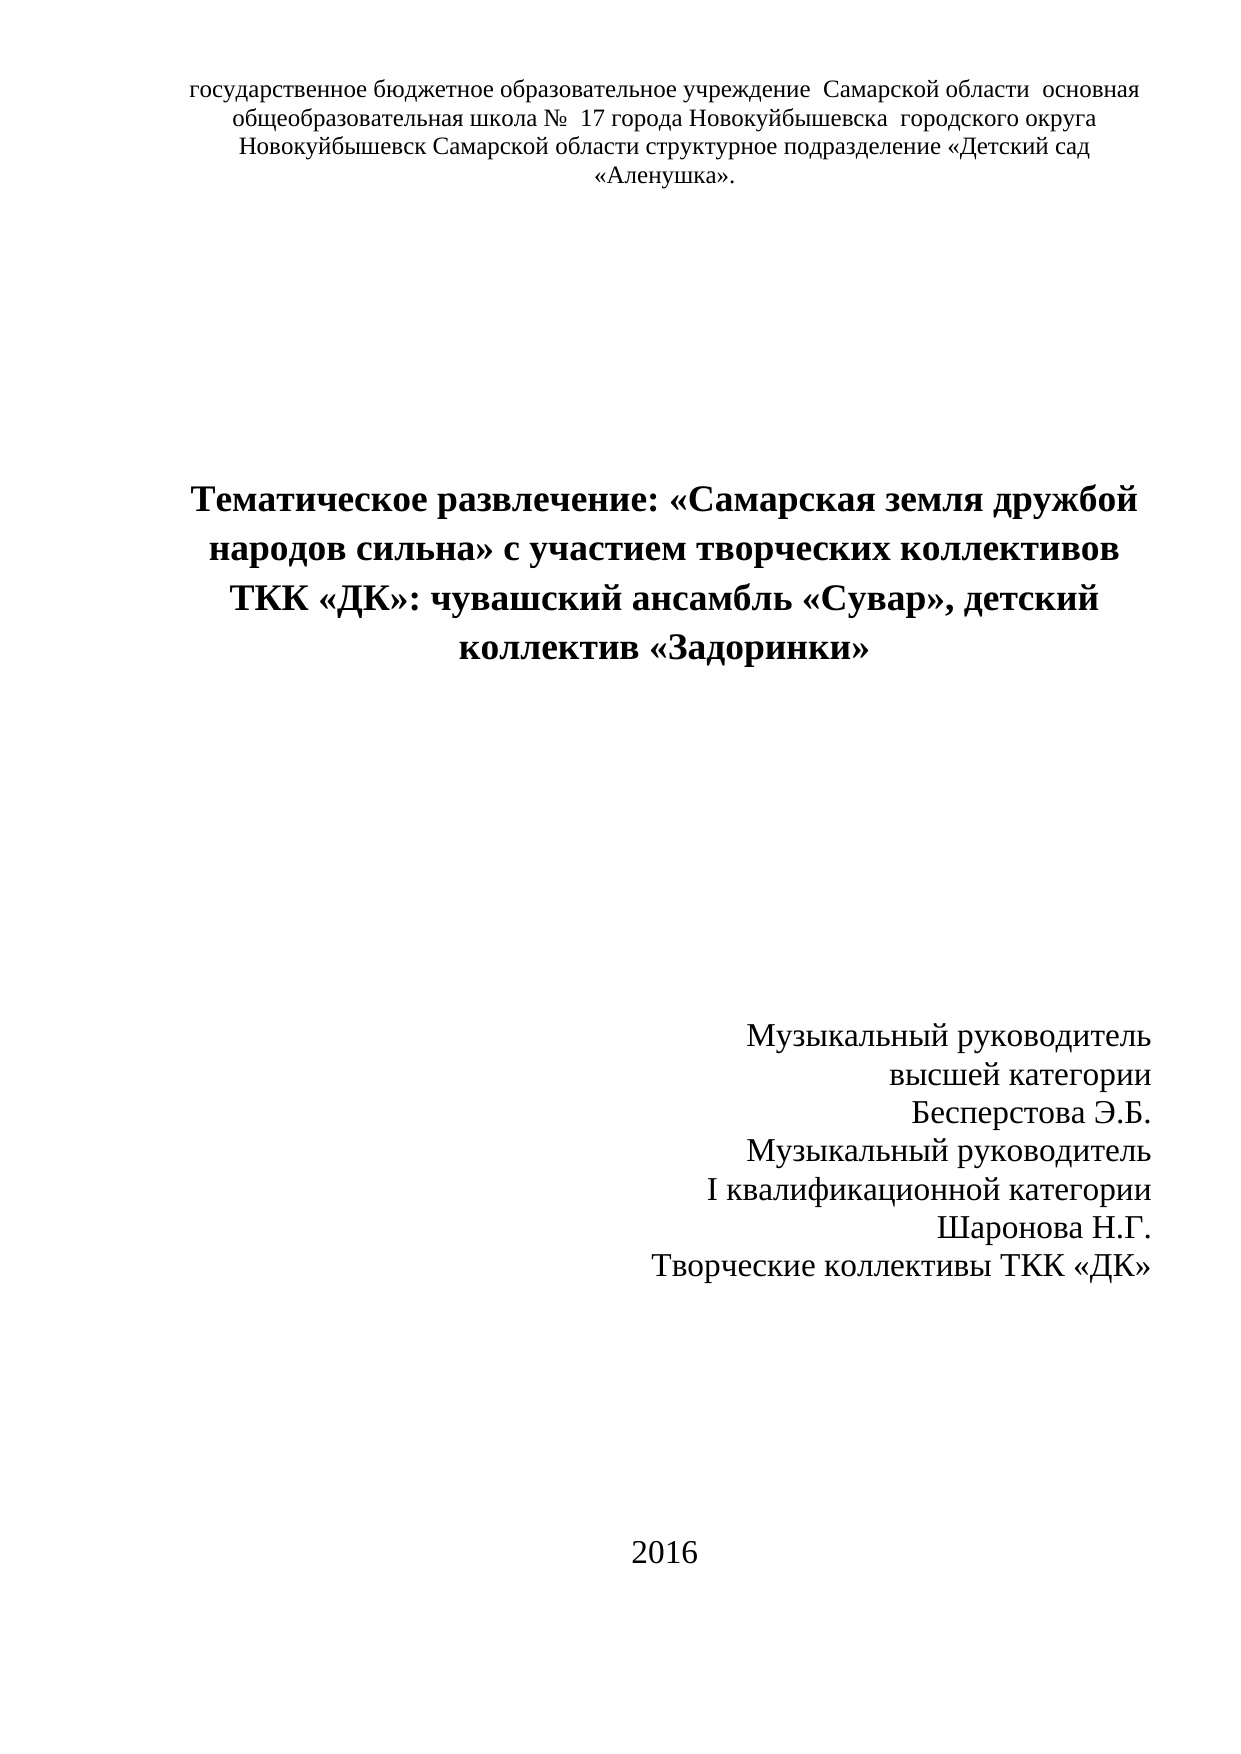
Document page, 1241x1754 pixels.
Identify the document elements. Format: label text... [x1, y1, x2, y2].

text I квалификационной категории [177, 1169, 1152, 1207]
text Творческие коллективы ТКК «ДК» [177, 1245, 1152, 1284]
text высшей категории [177, 1054, 1152, 1092]
text Музыкальный руководитель [177, 1015, 1152, 1054]
text Тематическое развлечение: «Самарская земля дружбой народов сильна» с участием творческих коллективов ТКК «ДК»: чувашский ансамбль «Сувар», детский коллектив «Задоринки» [177, 476, 1152, 668]
text Шаронова Н.Г. [177, 1207, 1152, 1245]
text Музыкальный руководитель [177, 1130, 1152, 1169]
text государственное бюджетное образовательное учреждение Самарской области основная общеобразовательная школа № 17 города Новокуйбышевска городского округа Новокуйбышевск Самарской области структурное подразделение «Детский сад «Аленушка». [177, 74, 1152, 189]
text Бесперстова Э.Б. [177, 1092, 1152, 1130]
text 2016 [177, 1533, 1152, 1571]
